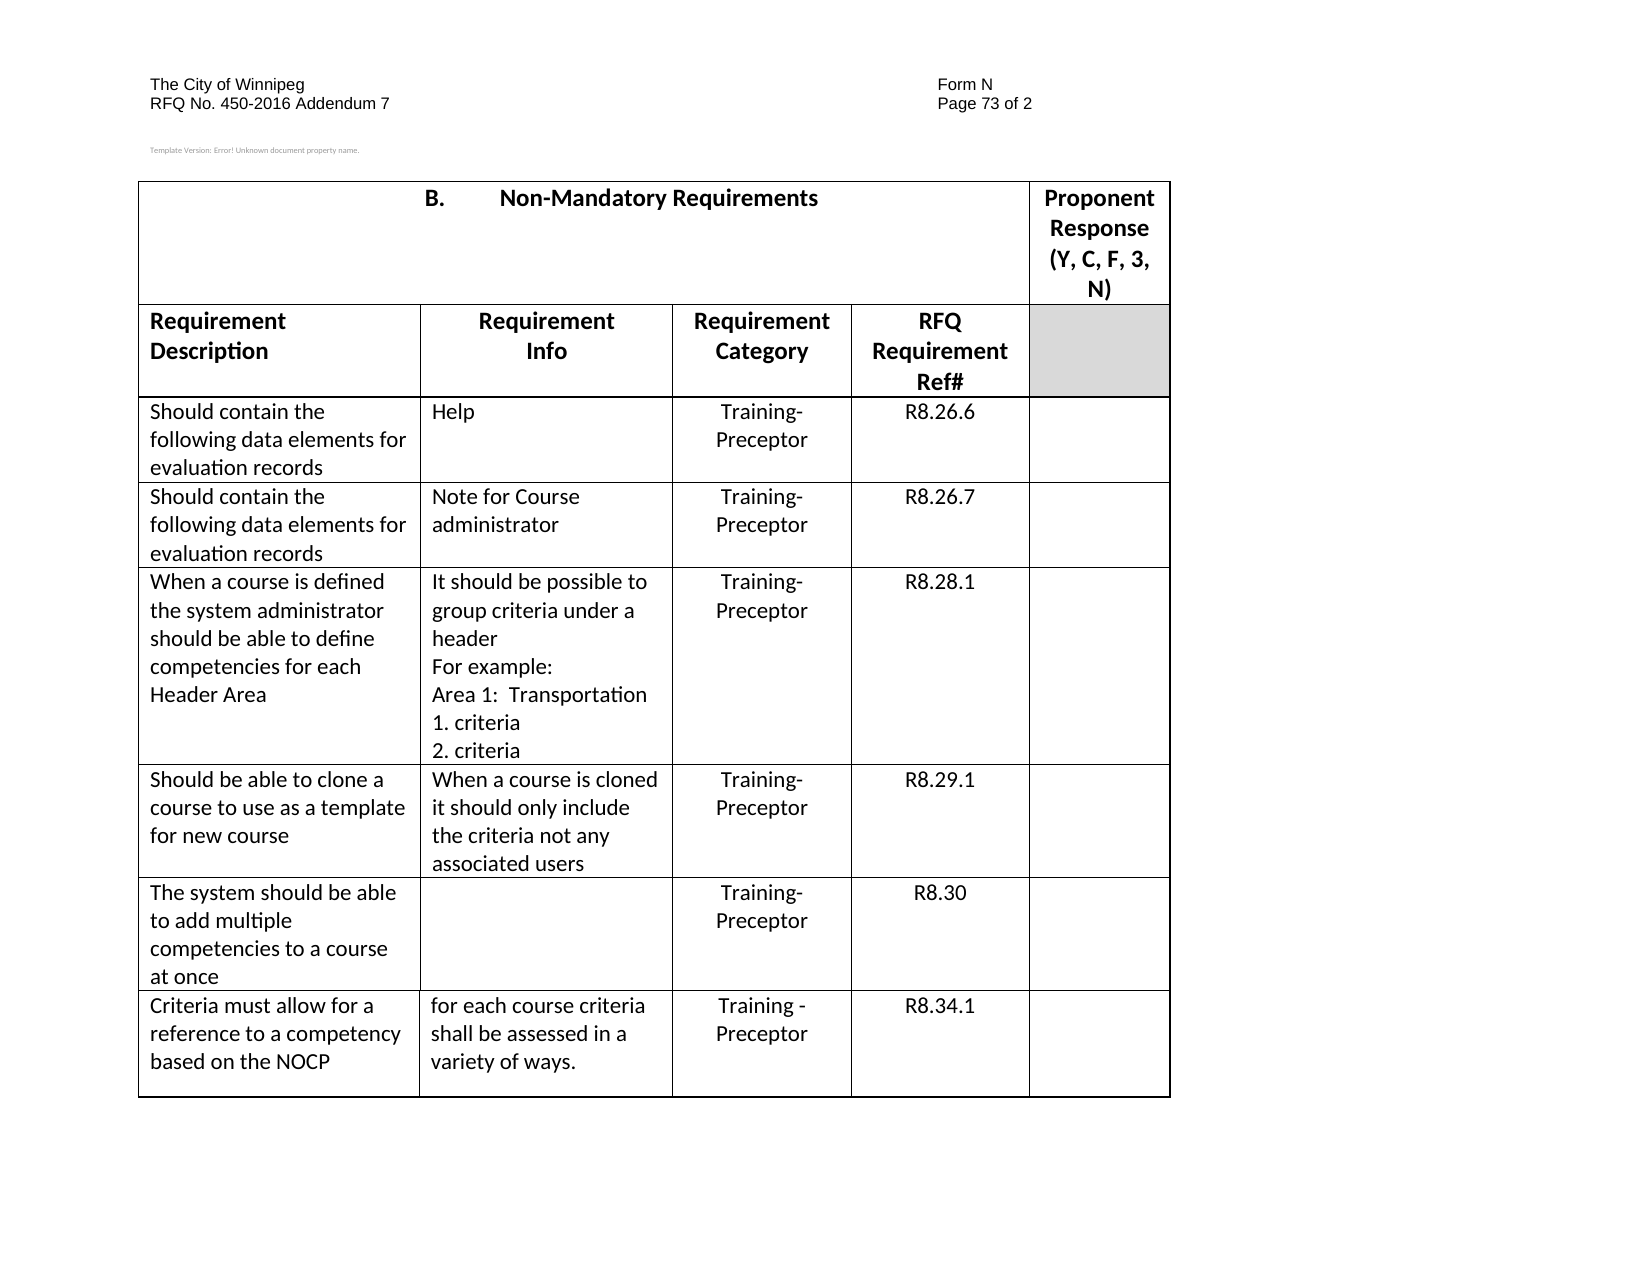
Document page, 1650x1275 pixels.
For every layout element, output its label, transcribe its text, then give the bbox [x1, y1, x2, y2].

table_cell Help [421, 398, 672, 482]
table_cell Requirement Category [673, 305, 851, 396]
table_cell R8.28.1 [852, 568, 1029, 764]
table_cell for each course criteria shall be assessed in a variety of ways. [420, 991, 672, 1096]
table_cell Training-Preceptor [673, 568, 851, 764]
table_cell Should contain the following data elements for evaluation records [139, 483, 420, 567]
table_cell Should contain the following data elements for evaluation records [139, 398, 420, 482]
table_cell When a course is defined the system administrator should be able to define competencies for each Header Area [139, 568, 420, 764]
table_cell [1030, 483, 1169, 567]
table_cell Training-Preceptor [673, 765, 851, 877]
table_cell Training-Preceptor [673, 483, 851, 567]
table_header Proponent Response (Y, C, F, 3, N) [1030, 182, 1169, 304]
table_cell Note for Course administrator [421, 483, 672, 567]
table_cell [1030, 398, 1169, 482]
table_cell [1030, 568, 1169, 764]
table_cell Requirement Info [421, 305, 672, 396]
table_cell RFQ Requirement Ref# [852, 305, 1029, 396]
table_cell Training - Preceptor [673, 991, 851, 1096]
table_header B. Non-Mandatory Requirements [139, 182, 1029, 304]
table_cell When a course is cloned it should only include the criteria not any associated users [421, 765, 672, 877]
table_cell [1030, 305, 1169, 396]
table_cell The system should be able to add multiple competencies to a course at once [139, 878, 420, 990]
table_cell [1030, 991, 1169, 1096]
table_cell R8.26.7 [852, 483, 1029, 567]
table_cell Training-Preceptor [673, 398, 851, 482]
table_cell R8.29.1 [852, 765, 1029, 877]
table_cell Should be able to clone a course to use as a template for new course [139, 765, 420, 877]
table_cell Training-Preceptor [673, 878, 851, 990]
table_cell R8.26.6 [852, 398, 1029, 482]
table_cell [1030, 878, 1169, 990]
table_cell R8.30 [852, 878, 1029, 990]
table_cell Criteria must allow for a reference to a competency based on the NOCP [139, 991, 419, 1096]
table_cell [1030, 765, 1169, 877]
table_cell Requirement Description [139, 305, 420, 396]
table_cell [421, 878, 672, 990]
table_cell It should be possible to group criteria under a header For example: Area 1: Transportation 1. criteria 2. criteria [421, 568, 672, 764]
table_cell R8.34.1 [852, 991, 1029, 1096]
